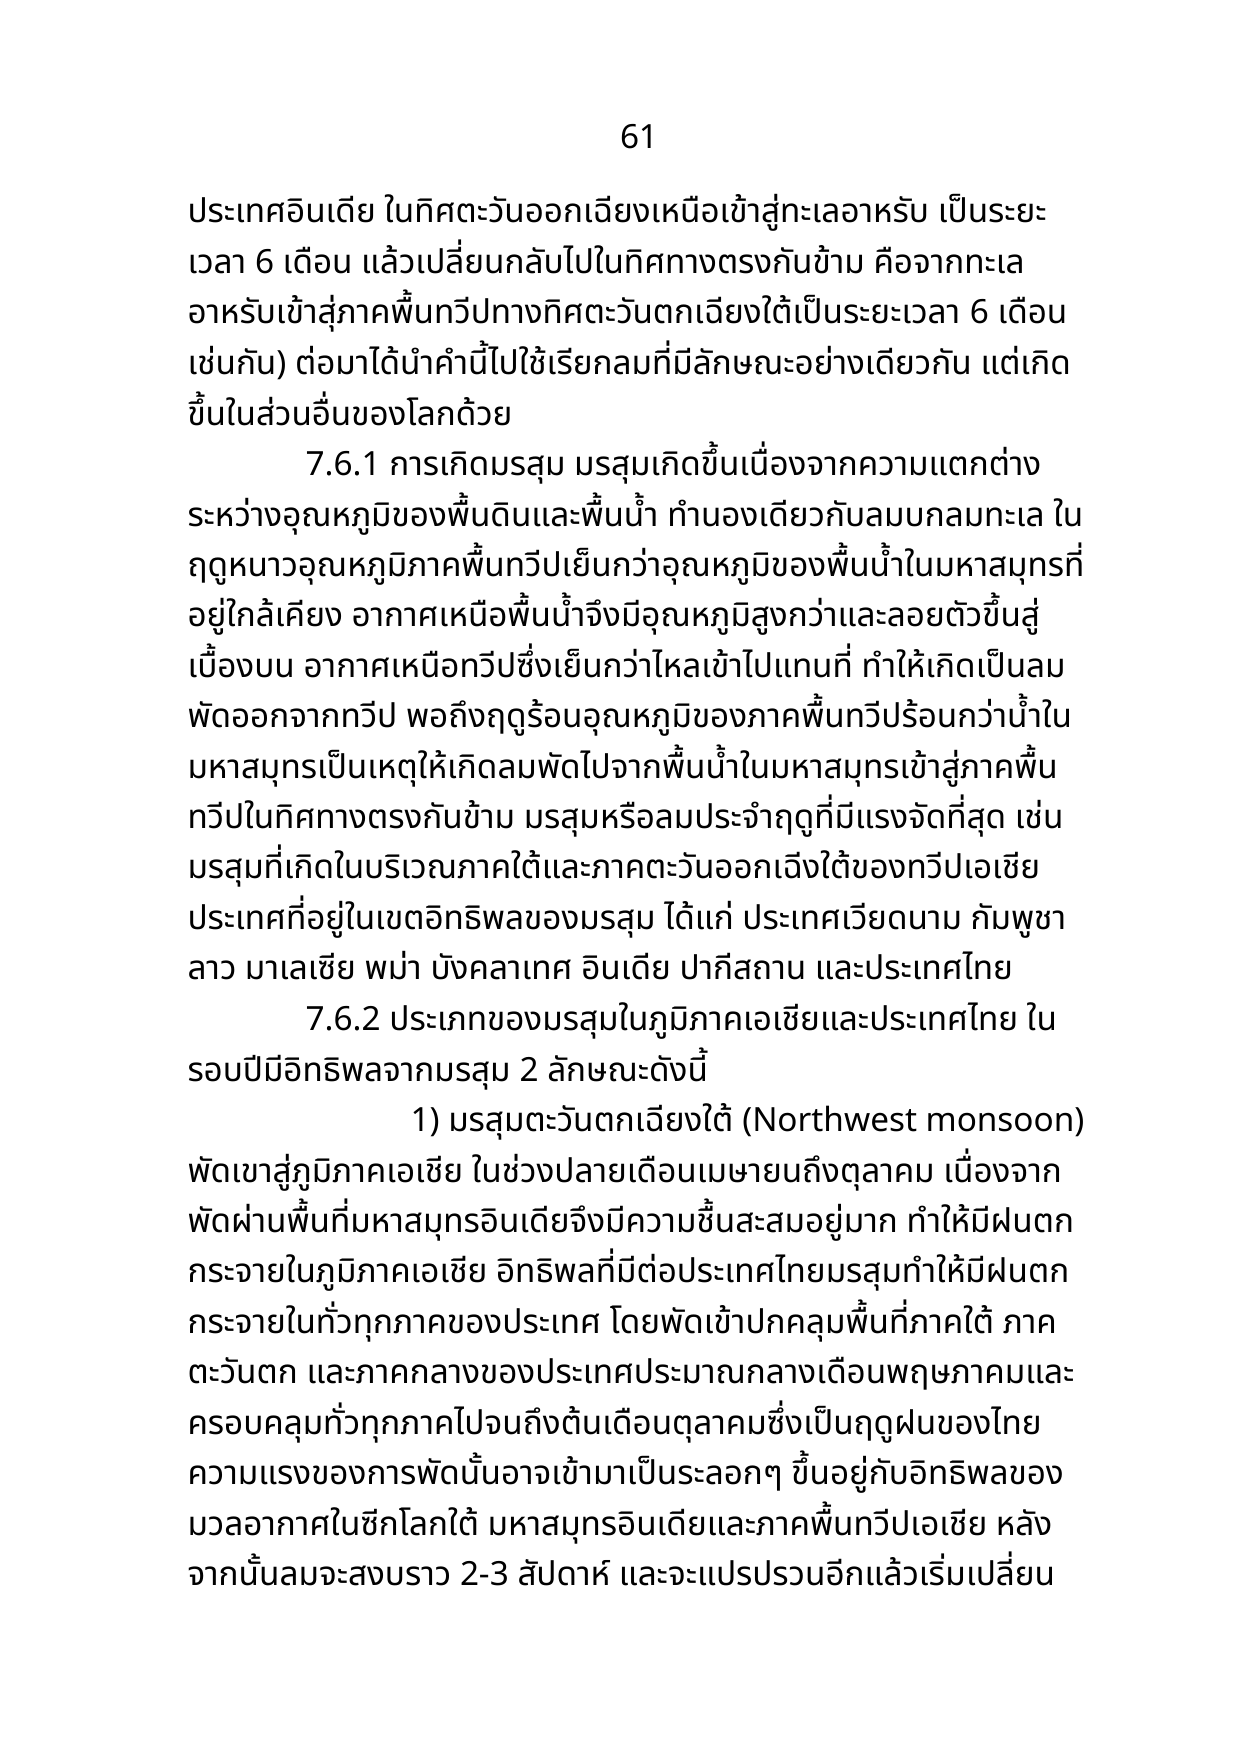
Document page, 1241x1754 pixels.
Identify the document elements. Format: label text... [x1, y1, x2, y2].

text 7.6.1 การเกิดมรสุม มรสุมเกิดขึ้นเนื่องจากความแตกต่างระหว่างอุณหภูมิของพื้นดินและพื้นน้ำ ทำนองเดียวกับลมบกลมทะเล ในฤดูหนาวอุณหภูมิภาคพื้นทวีปเย็นกว่าอุณหภูมิของพื้นน้ำในมหาสมุทรที่อยู่ใกล้เคียง อากาศเหนือพื้นน้ำจึงมีอุณหภูมิสูงกว่าและลอยตัวขึ้นสู่เบื้องบน อากาศเหนือทวีปซึ่งเย็นกว่าไหลเข้าไปแทนที่ ทำให้เกิดเป็นลมพัดออกจากทวีป พอถึงฤดูร้อนอุณหภูมิของภาคพื้นทวีปร้อนกว่าน้ำในมหาสมุทรเป็นเหตุให้เกิดลมพัดไปจากพื้นน้ำในมหาสมุทรเข้าสู่ภาคพื้นทวีปในทิศทางตรงกันข้าม มรสุมหรือลมประจำฤดูที่มีแรงจัดที่สุด เช่น มรสุมที่เกิดในบริเวณภาคใต้และภาคตะวันออกเฉีงใต้ของทวีปเอเชีย ประเทศที่อยู่ในเขตอิทธิพลของมรสุม ได้แก่ ประเทศเวียดนาม กัมพูชา ลาว มาเลเซีย พม่า บังคลาเทศ อินเดีย ปากีสถาน และประเทศไทย [187, 440, 1090, 995]
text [187, 187, 1090, 440]
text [187, 1096, 1090, 1601]
text 7.6.2 ประเภทของมรสุมในภูมิภาคเอเชียและประเทศไทย ในรอบปีมีอิทธิพลจากมรสุม 2 ลักษณะดังนี้ [187, 995, 1090, 1096]
